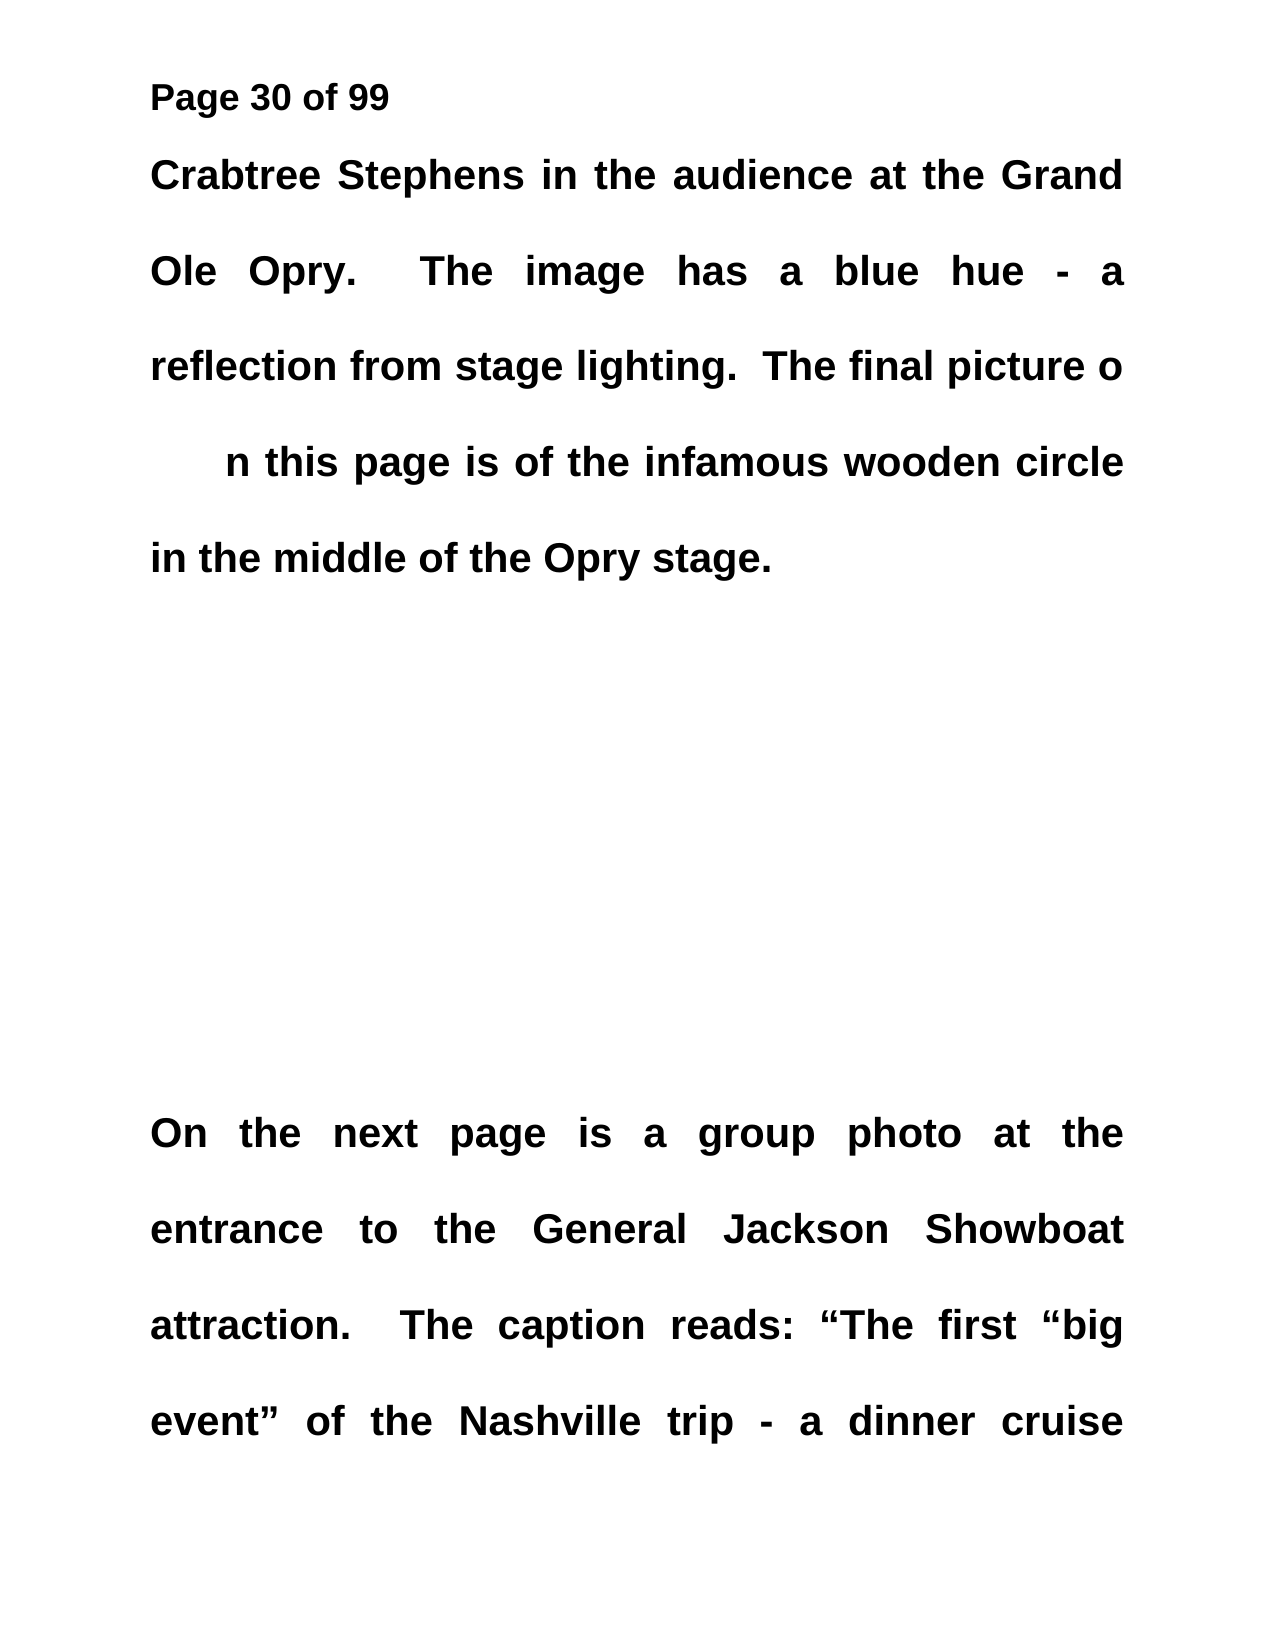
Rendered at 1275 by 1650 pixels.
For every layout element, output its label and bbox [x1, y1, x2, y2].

text [150, 150, 1125, 581]
text [150, 1108, 1125, 1444]
